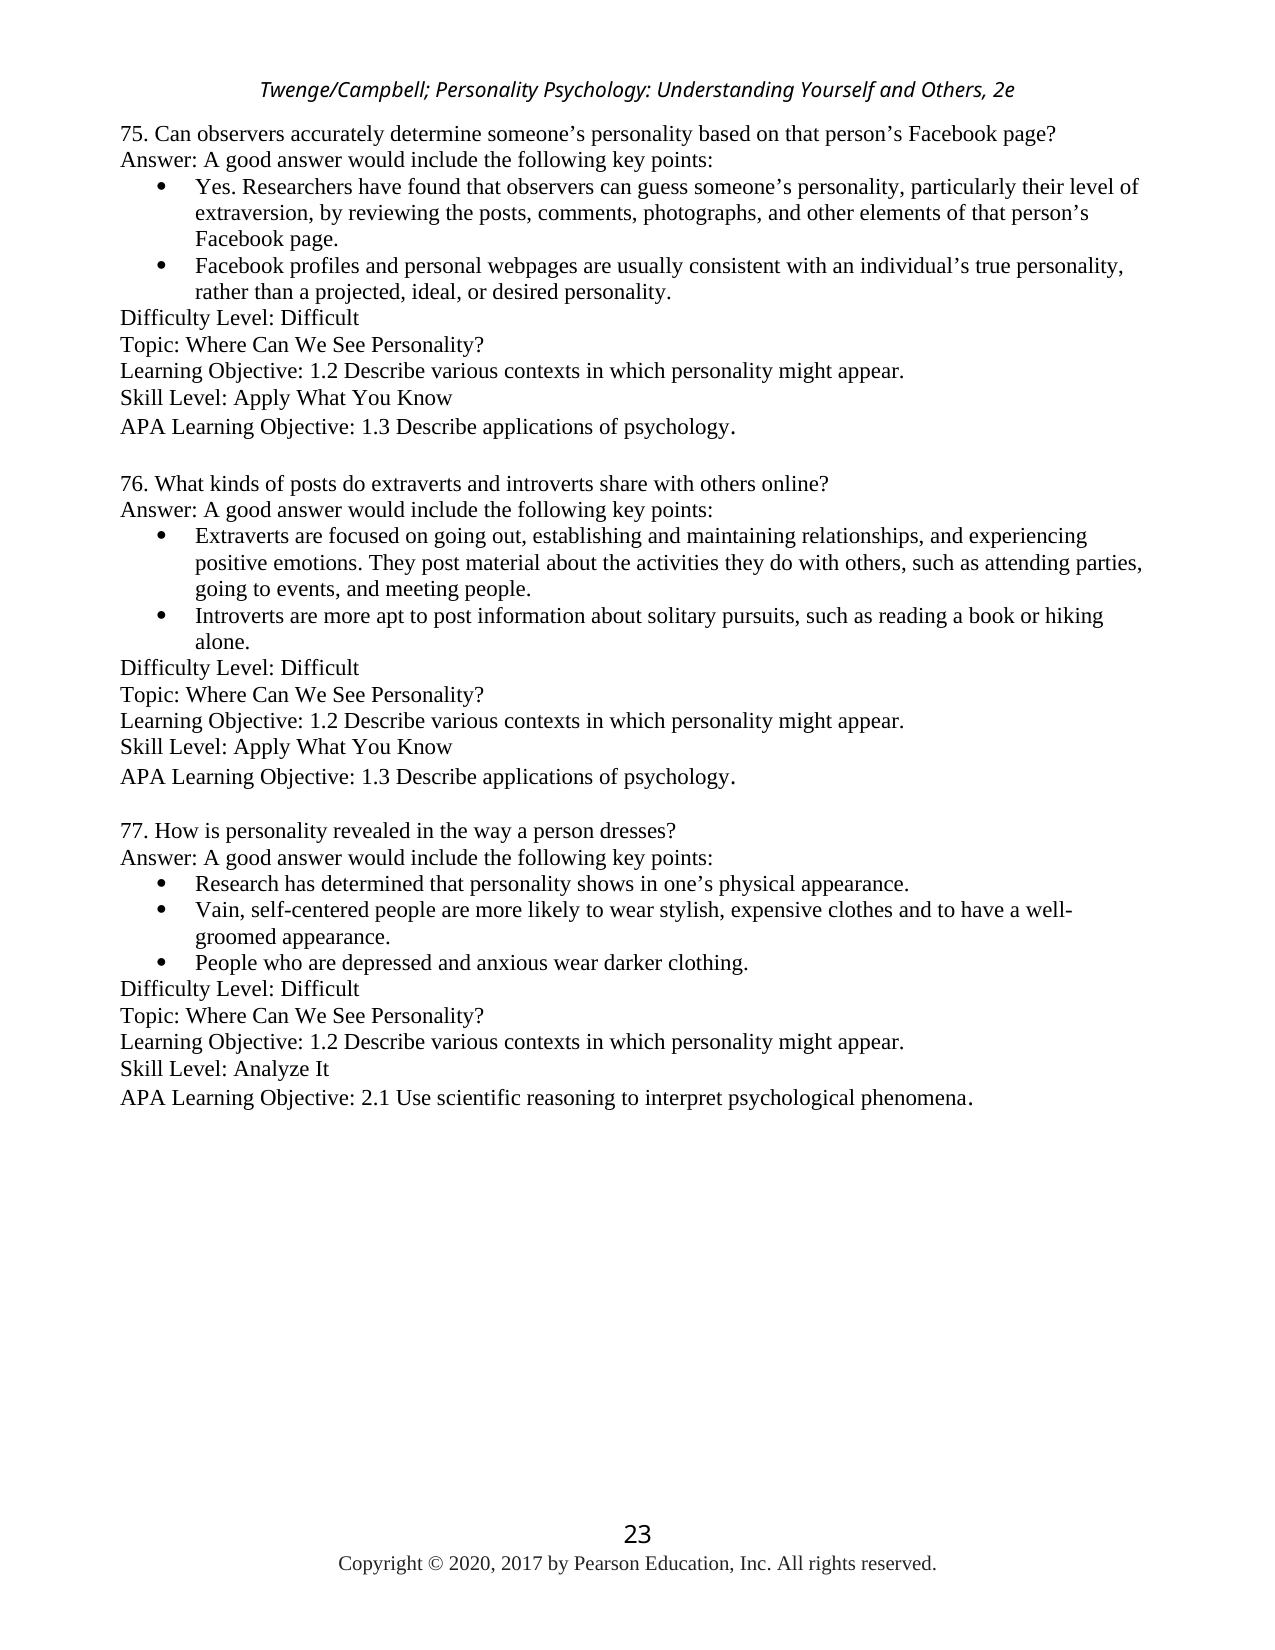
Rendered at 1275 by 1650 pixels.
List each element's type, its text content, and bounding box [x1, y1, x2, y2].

text Topic: Where Can We See Personality? [120, 1002, 1155, 1028]
text Answer: A good answer would include the following key points: [120, 496, 1155, 523]
text Topic: Where Can We See Personality? [120, 681, 1155, 707]
text APA Learning Objective: 1.3 Describe applications of psychology. [120, 760, 1155, 791]
list Introverts are more apt to post information about solitary pursuits, such as reading a book or hiking alone. [157, 602, 1155, 654]
text Learning Objective: 1.2 Describe various contexts in which personality might appear. [120, 357, 1155, 383]
text Answer: A good answer would include the following key points: [120, 146, 1155, 173]
text Difficulty Level: Difficult [120, 654, 1155, 681]
text Answer: A good answer would include the following key points: [120, 844, 1155, 870]
text Skill Level: Apply What You Know [120, 383, 1155, 410]
list People who are depressed and anxious wear darker clothing. [157, 949, 1155, 976]
list Vain, self-centered people are more likely to wear stylish, expensive clothes and to have a well-groomed appearance. [157, 896, 1155, 949]
text Learning Objective: 1.2 Describe various contexts in which personality might appear. [120, 1028, 1155, 1054]
text Skill Level: Analyze It [120, 1054, 1155, 1081]
text APA Learning Objective: 1.3 Describe applications of psychology. [120, 410, 1155, 441]
text Learning Objective: 1.2 Describe various contexts in which personality might appear. [120, 707, 1155, 733]
text Difficulty Level: Difficult [120, 304, 1155, 331]
text 76. What kinds of posts do extraverts and introverts share with others online? [120, 470, 1155, 496]
text APA Learning Objective: 2.1 Use scientific reasoning to interpret psychological phenomena. [120, 1081, 1155, 1112]
text Skill Level: Apply What You Know [120, 733, 1155, 760]
text 75. Can observers accurately determine someone’s personality based on that person’s Facebook page? [120, 120, 1155, 146]
text Topic: Where Can We See Personality? [120, 331, 1155, 357]
list Research has determined that personality shows in one’s physical appearance. [157, 870, 1155, 896]
list Yes. Researchers have found that observers can guess someone’s personality, particularly their level of extraversion, by reviewing the posts, comments, photographs, and other elements of that person’s Facebook page. [157, 173, 1155, 252]
text Difficulty Level: Difficult [120, 976, 1155, 1002]
list Facebook profiles and personal webpages are usually consistent with an individual’s true personality, rather than a projected, ideal, or desired personality. [157, 252, 1155, 304]
list Extraverts are focused on going out, establishing and maintaining relationships, and experiencing positive emotions. They post material about the activities they do with others, such as attending parties, going to events, and meeting people. [157, 523, 1155, 602]
text 77. How is personality revealed in the way a person dresses? [120, 817, 1155, 844]
